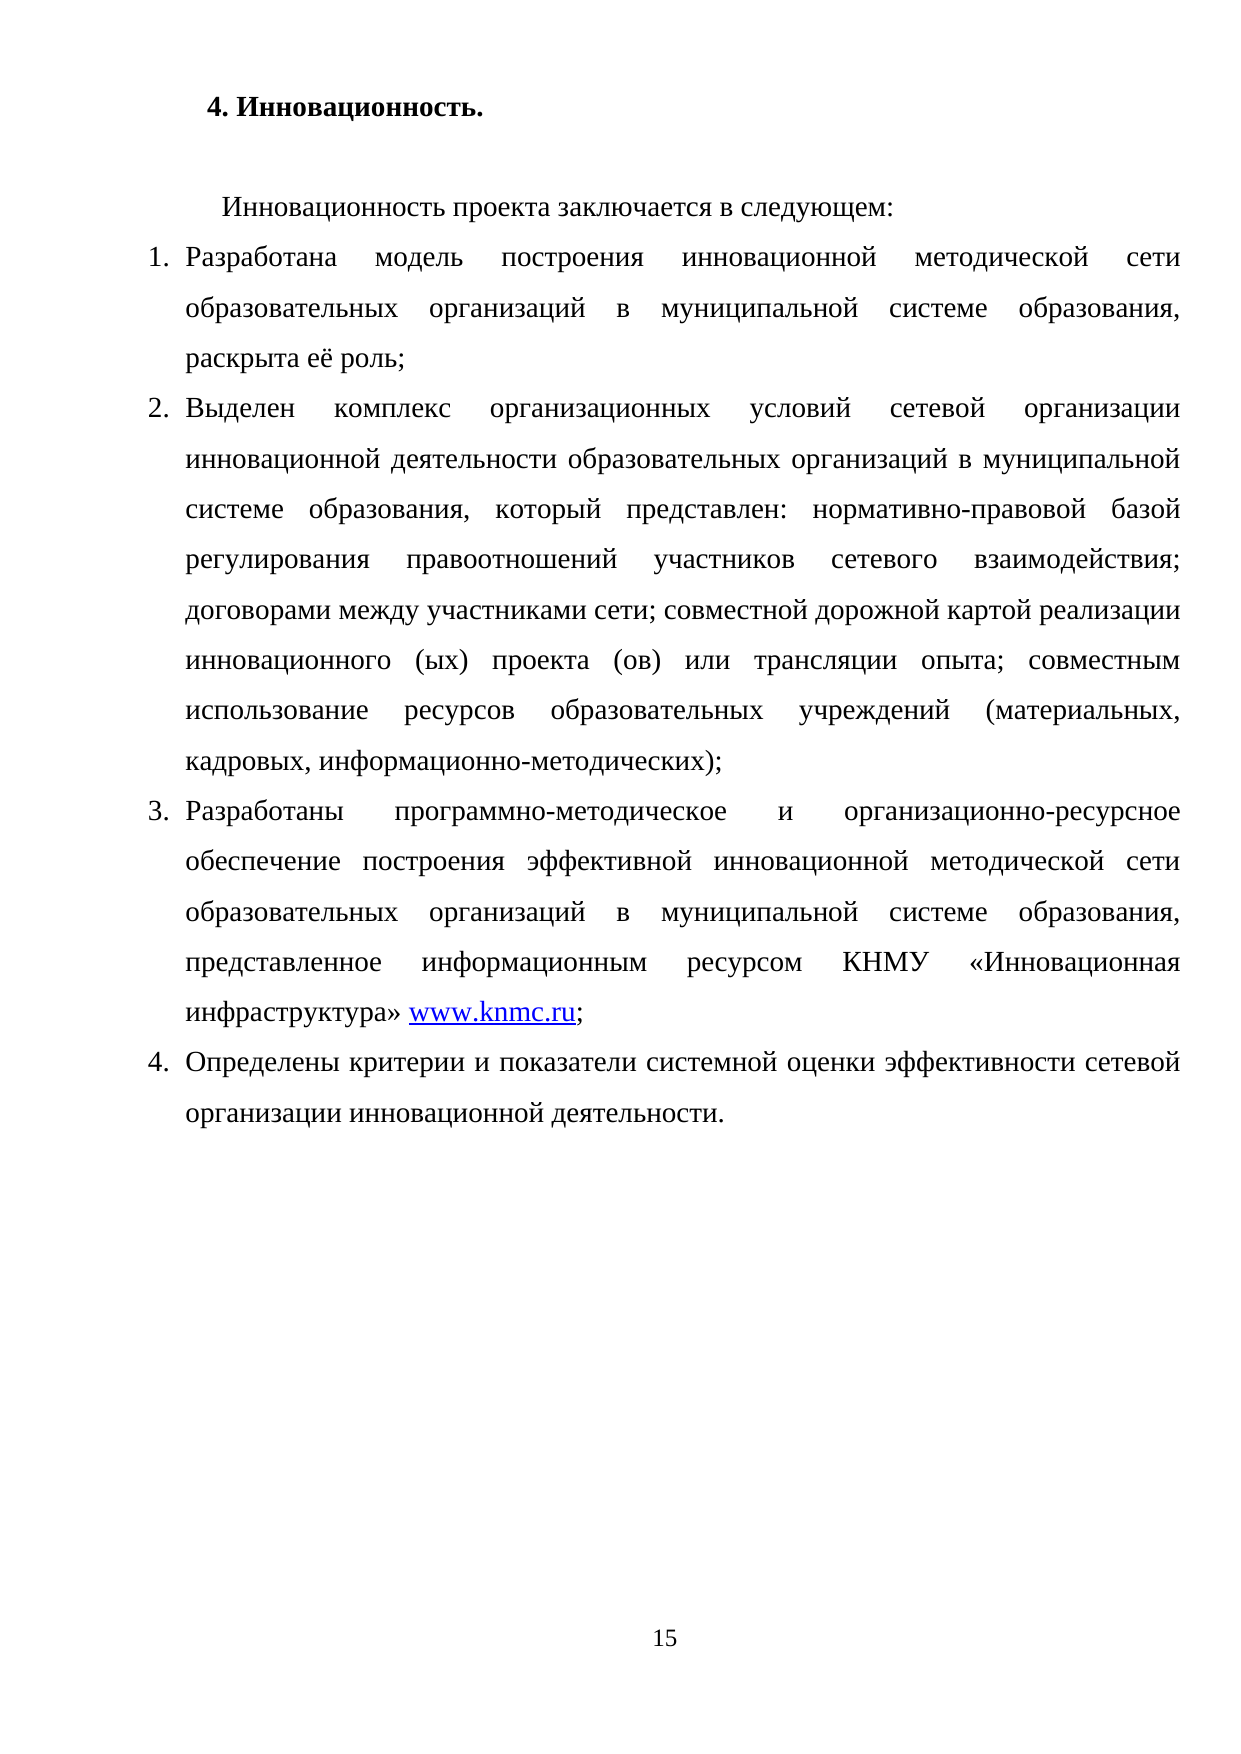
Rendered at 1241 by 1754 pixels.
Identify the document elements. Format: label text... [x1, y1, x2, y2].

list Определены критерии и показатели системной оценки эффективности сетевой организации инновационной деятельности. [148, 1044, 1181, 1128]
text 4. Инновационность. [148, 89, 1181, 122]
list Выделен комплекс организационных условий сетевой организации инновационной деятельности образовательных организаций в муниципальной системе образования, который представлен: нормативно-правовой базой регулирования правоотношений участников сетевого взаимодействия; договорами между участниками сети; совместной дорожной картой реализации инновационного (ых) проекта (ов) или трансляции опыта; совместным использование ресурсов образовательных учреждений (материальных, кадровых, информационно-методических); [148, 391, 1181, 776]
list Разработаны программно-методическое и организационно-ресурсное обеспечение построения эффективной инновационной методической сети образовательных организаций в муниципальной системе образования, представленное информационным ресурсом КНМУ «Инновационная инфраструктура» www.knmc.ru; [148, 793, 1181, 1028]
text Инновационность проекта заключается в следующем: [148, 189, 1181, 223]
list Разработана модель построения инновационной методической сети образовательных организаций в муниципальной системе образования, раскрыта её роль; [148, 239, 1181, 374]
